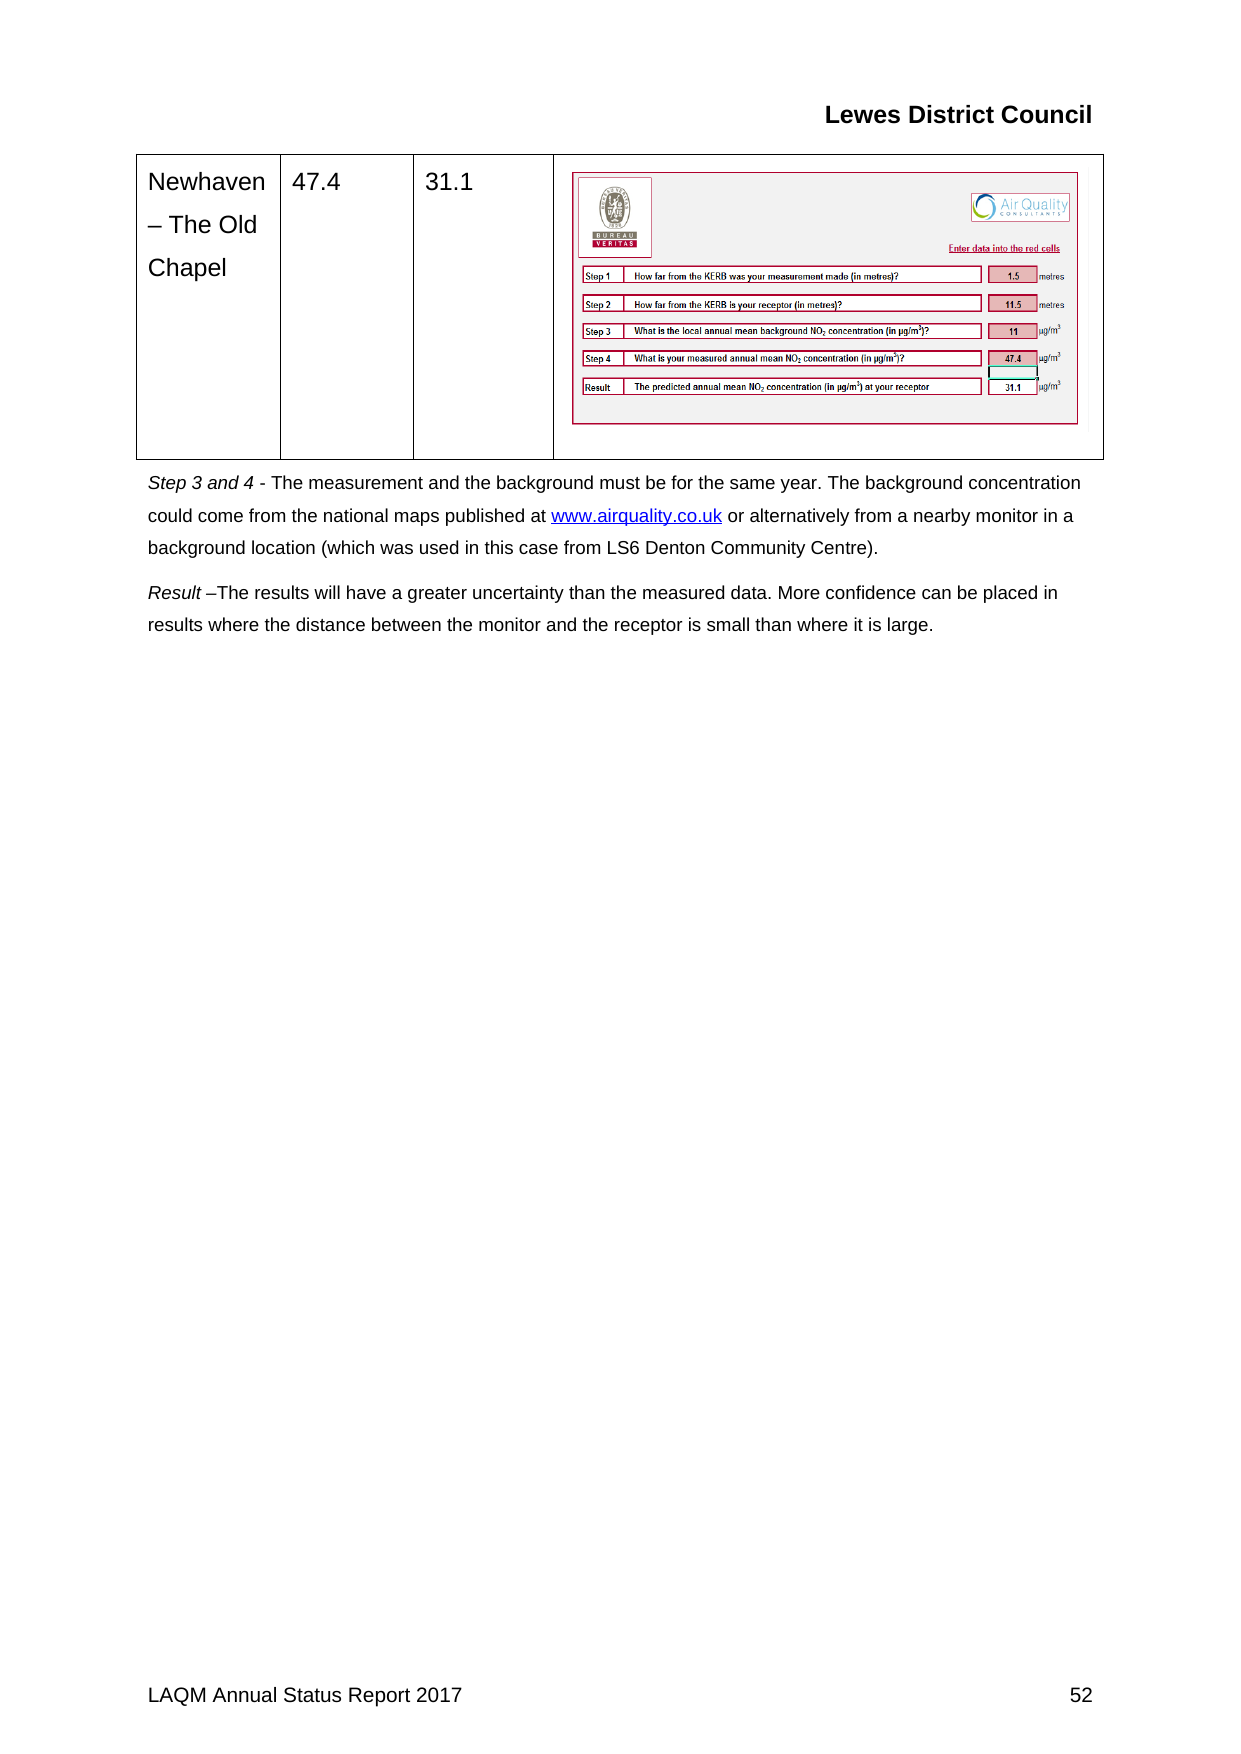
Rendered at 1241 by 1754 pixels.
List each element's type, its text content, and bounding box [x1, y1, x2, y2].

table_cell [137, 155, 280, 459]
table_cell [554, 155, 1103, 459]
picture [565, 167, 1089, 432]
text Step 3 and 4 - The measurement and the background must be for the same year. The background concentration could come from the national maps published at www.airquality.co.uk or alternatively from a nearby monitor in a background location (which was used in this case from LS6 Denton Community Centre). [148, 472, 1092, 558]
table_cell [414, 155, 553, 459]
text Result –The results will have a greater uncertainty than the measured data. More confidence can be placed in results where the distance between the monitor and the receptor is small than where it is large. [148, 582, 1092, 635]
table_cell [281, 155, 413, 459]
